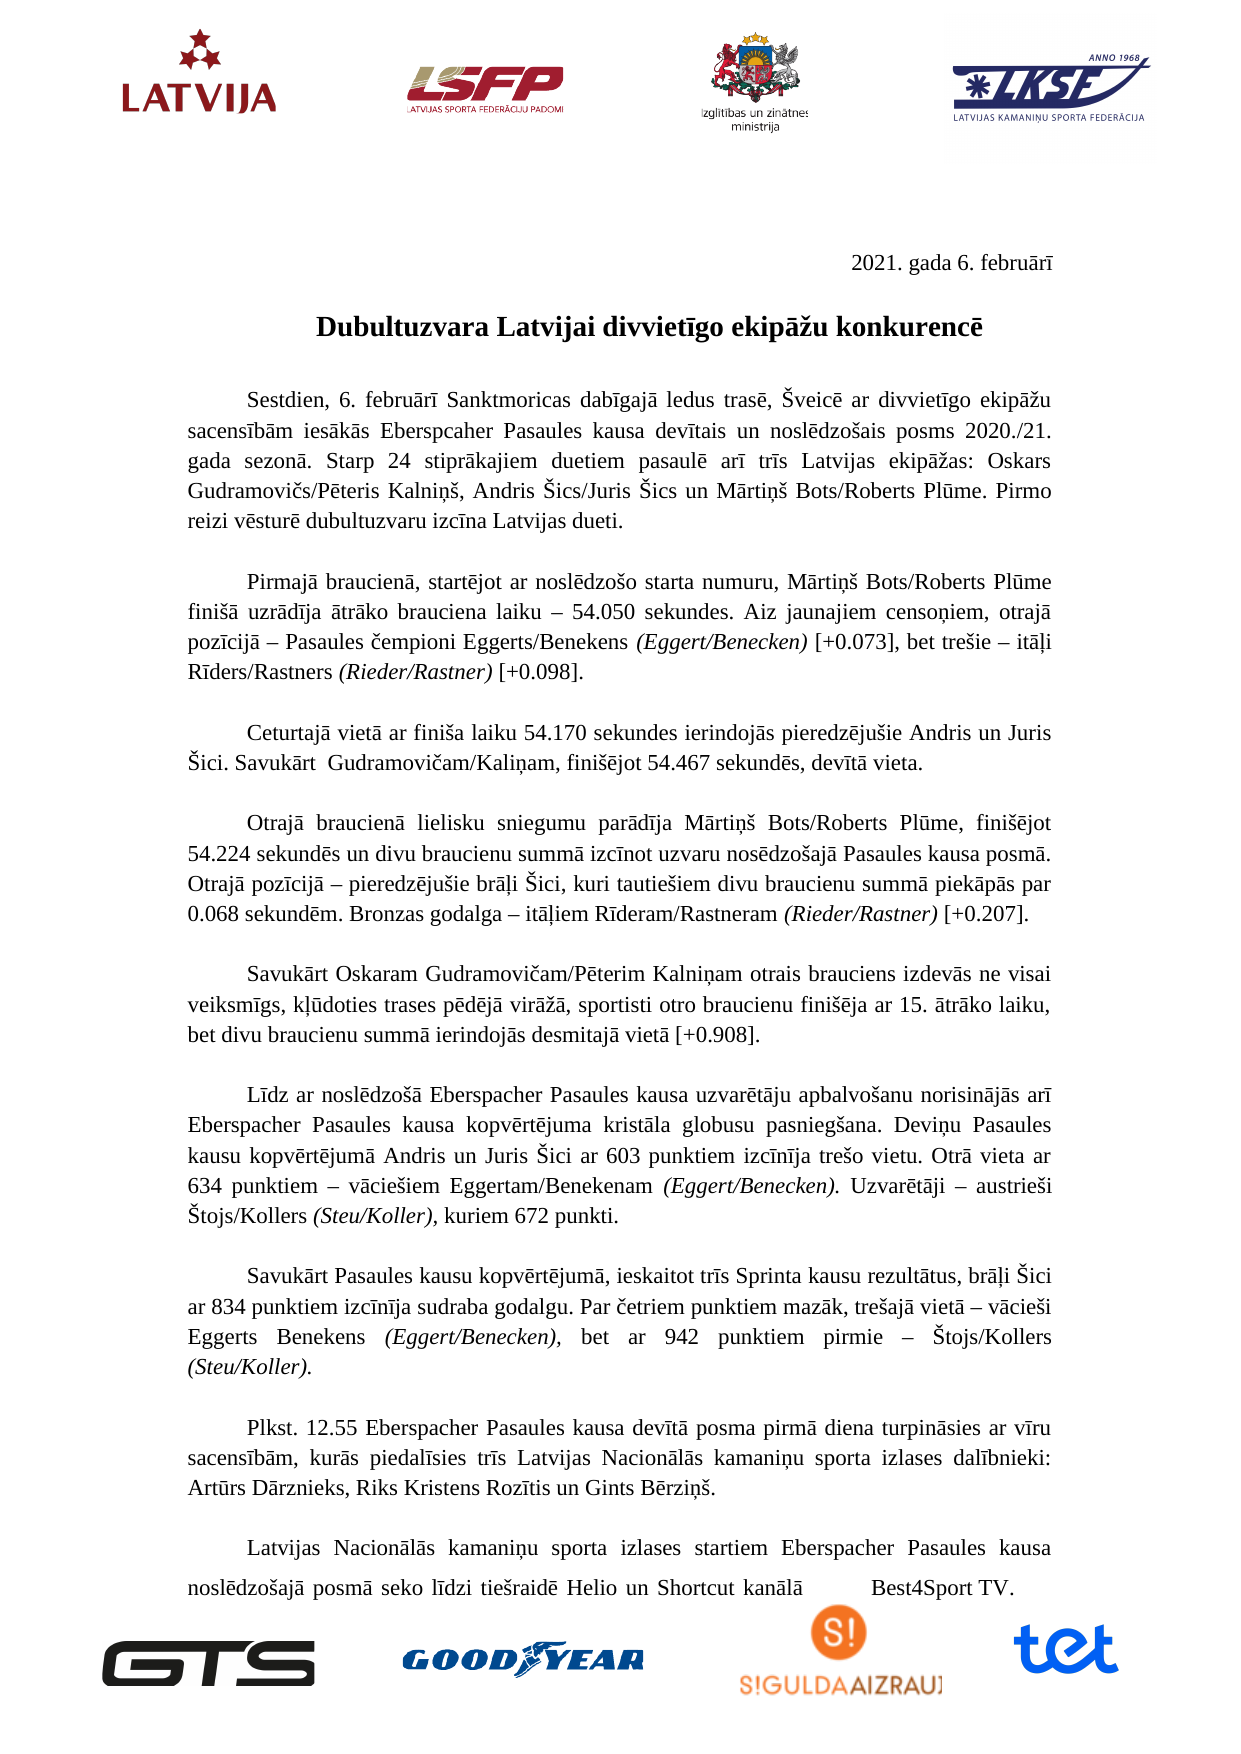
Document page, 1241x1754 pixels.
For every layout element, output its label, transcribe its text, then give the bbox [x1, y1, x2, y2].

text Pirmajā braucienā, startējot ar noslēdzošo starta numuru, Mārtiņš Bots/Roberts Plūme finišā uzrādīja ātrāko brauciena laiku – 54.050 sekundes. Aiz jaunajiem censoņiem, otrajā pozīcijā – Pasaules čempioni Eggerts/Benekens (Eggert/Benecken) [+0.073], bet trešie – itāļi Rīders/Rastners (Rieder/Rastner) [+0.098]. [187, 568, 1053, 685]
text Ceturtajā vietā ar finiša laiku 54.170 sekundes ierindojās pieredzējušie Andris un Juris Šici. Savukārt Gudramovičam/Kaliņam, finišējot 54.467 sekundēs, devītā vieta. [187, 719, 1053, 775]
picture [101, 1641, 314, 1686]
picture [122, 28, 276, 114]
picture [944, 13, 1157, 163]
picture [1009, 1617, 1122, 1677]
text Līdz ar noslēdzošā Eberspacher Pasaules kausa uzvarētāju apbalvošanu norisinājās arī Eberspacher Pasaules kausa kopvērtējuma kristāla globusu pasniegšana. Deviņu Pasaules kausu kopvērtējumā Andris un Juris Šici ar 603 punktiem izcīnīja trešo vietu. Otrā vieta ar 634 punktiem – vāciešiem Eggertam/Benekenam (Eggert/Benecken). Uzvarētāji – austrieši Štojs/Kollers (Steu/Koller), kuriem 672 punkti. [187, 1081, 1053, 1228]
text Savukārt Oskaram Gudramovičam/Pēterim Kalniņam otrais brauciens izdevās ne visai veiksmīgs, kļūdoties trases pēdējā virāžā, sportisti otro braucienu finišēja ar 15. ātrāko laiku, bet divu braucienu summā ierindojās desmitajā vietā [+0.908]. [187, 961, 1053, 1047]
picture [402, 1631, 643, 1682]
picture [406, 59, 563, 120]
picture [701, 28, 808, 135]
text Latvijas Nacionālās kamaniņu sporta izlases startiem Eberspacher Pasaules kausa noslēdzošajā posmā seko līdzi tiešraidē Helio un Shortcut kanālā Best4Sport TV. [187, 1534, 1053, 1600]
text Savukārt Pasaules kausu kopvērtējumā, ieskaitot trīs Sprinta kausu rezultātus, brāļi Šici ar 834 punktiem izcīnīja sudraba godalgu. Par četriem punktiem mazāk, trešajā vietā – vācieši Eggerts Benekens (Eggert/Benecken), bet ar 942 punktiem pirmie – Štojs/Kollers (Steu/Koller). [187, 1263, 1053, 1379]
text Sestdien, 6. februārī Sanktmoricas dabīgajā ledus trasē, Šveicē ar divvietīgo ekipāžu sacensībām iesākās Eberspcaher Pasaules kausa devītais un noslēdzošais posms 2020./21. gada sezonā. Starp 24 stiprākajiem duetiem pasaulē arī trīs Latvijas ekipāžas: Oskars Gudramovičs/Pēteris Kalniņš, Andris Šics/Juris Šics un Mārtiņš Bots/Roberts Plūme. Pirmo reizi vēsturē dubultuzvaru izcīna Latvijas dueti. [187, 387, 1053, 534]
picture [738, 1594, 941, 1703]
text 2021. gada 6. februārī [187, 249, 1053, 275]
text Dubultuzvara Latvijai divvietīgo ekipāžu konkurencē [187, 309, 1053, 343]
text Plkst. 12.55 Eberspacher Pasaules kausa devītā posma pirmā diena turpināsies ar vīru sacensībām, kurās piedalīsies trīs Latvijas Nacionālās kamaniņu sporta izlases dalībnieki: Artūrs Dārznieks, Riks Kristens Rozītis un Gints Bērziņš. [187, 1414, 1053, 1500]
text Otrajā braucienā lielisku sniegumu parādīja Mārtiņš Bots/Roberts Plūme, finišējot 54.224 sekundēs un divu braucienu summā izcīnot uzvaru nosēdzošajā Pasaules kausa posmā. Otrajā pozīcijā – pieredzējušie brāļi Šici, kuri tautiešiem divu braucienu summā piekāpās par 0.068 sekundēm. Bronzas godalga – itāļiem Rīderam/Rastneram (Rieder/Rastner) [+0.207]. [187, 809, 1053, 926]
